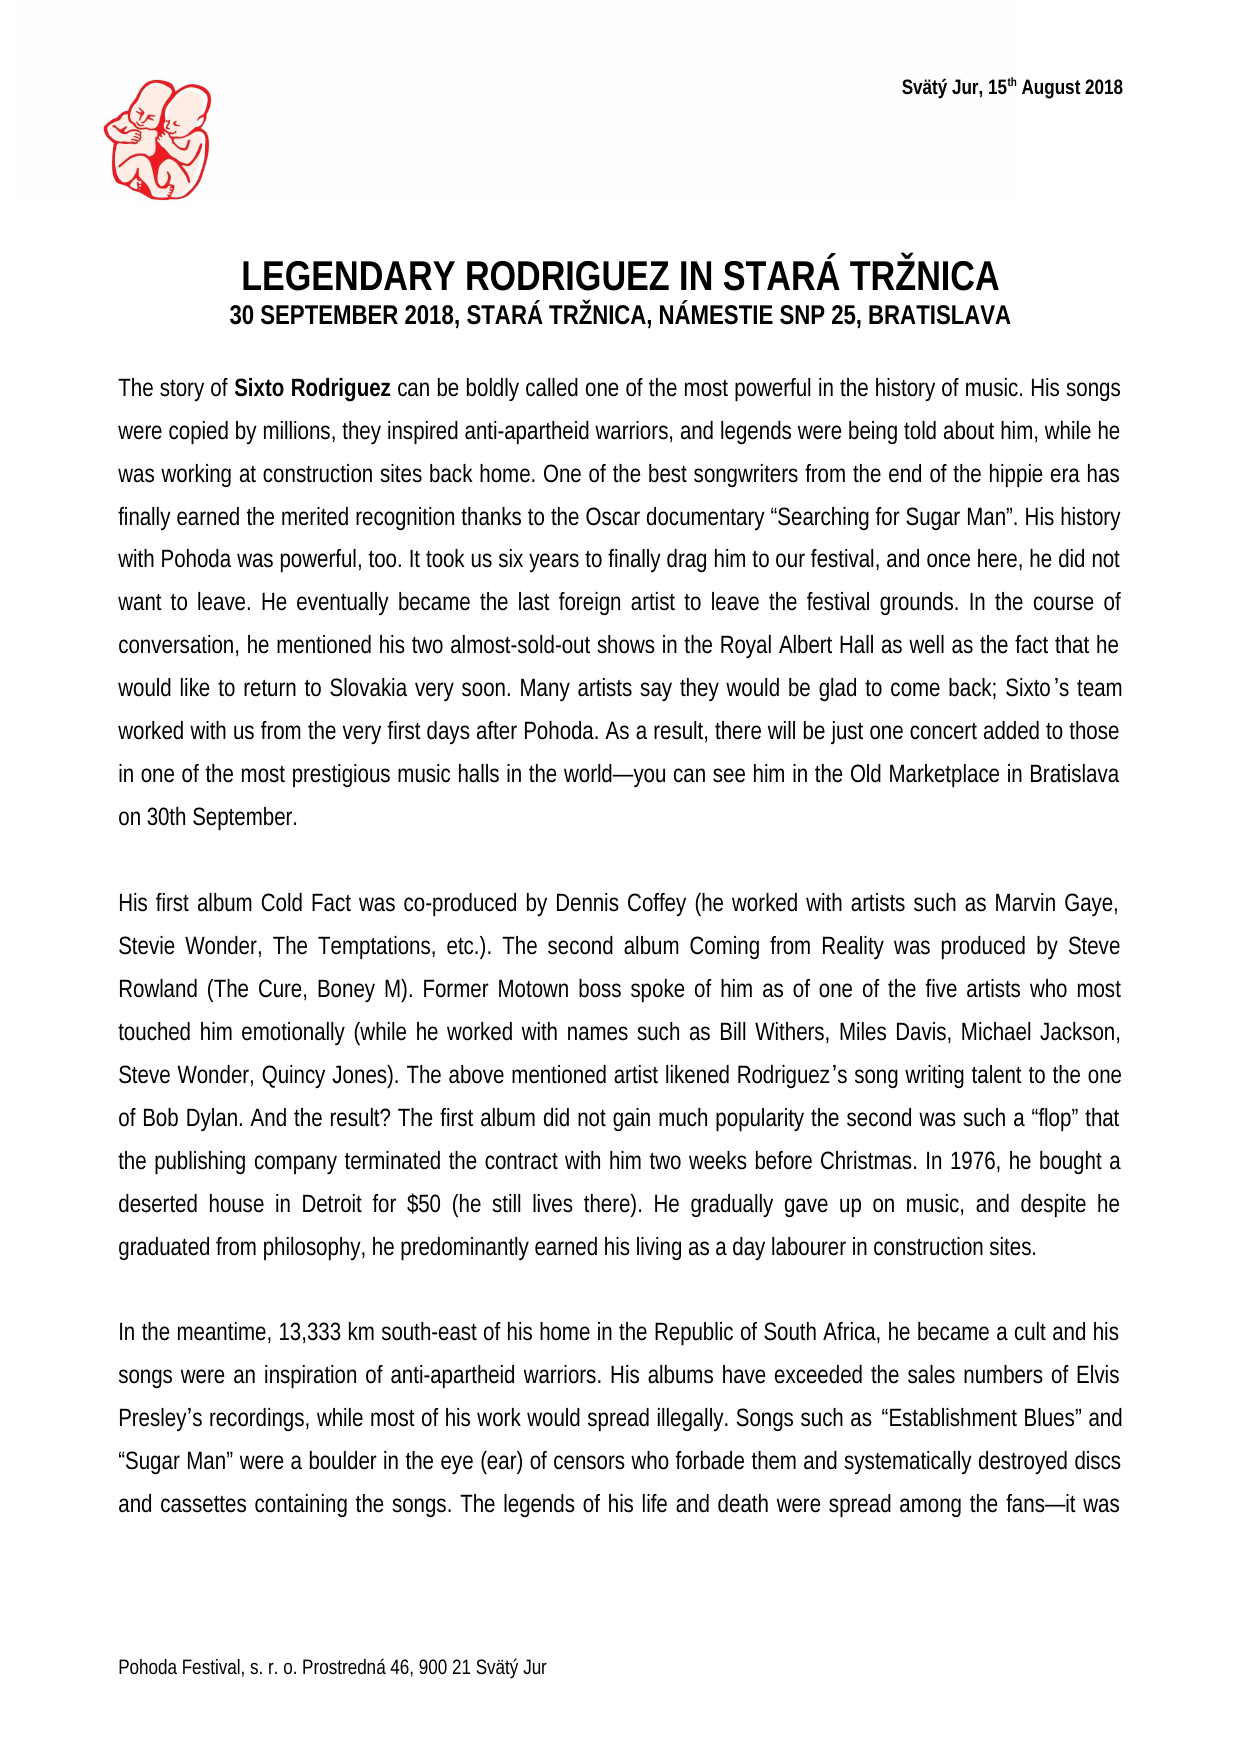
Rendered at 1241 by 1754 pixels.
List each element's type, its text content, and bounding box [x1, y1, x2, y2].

text His first album Cold Fact was co-produced by Dennis Coffey (he worked with artists such as Marvin Gaye, Stevie Wonder, The Temptations, etc.). The second album Coming from Reality was produced by Steve Rowland (The Cure, Boney M). Former Motown boss spoke of him as of one of the five artists who most touched him emotionally (while he worked with names such as Bill Withers, Miles Davis, Michael Jackson, Steve Wonder, Quincy Jones). The above mentioned artist likened Rodriguezʼs song writing talent to the one of Bob Dylan. And the result? The first album did not gain much popularity the second was such a “flop” that the publishing company terminated the contract with him two weeks before Christmas. In 1976, he bought a deserted house in Detroit for $50 (he still lives there). He gradually gave up on music, and despite he graduated from philosophy, he predominantly earned his living as a day labourer in construction sites. [118, 888, 1123, 1260]
list LEGENDARY RODRIGUEZ IN STARÁ TRŽNICA [118, 251, 1123, 299]
text 30 SEPTEMBER 2018, STARÁ TRŽNICA, NÁMESTIE SNP 25, BRATISLAVA [118, 299, 1123, 330]
picture [12, 0, 1017, 206]
text The story of Sixto Rodriguez can be boldly called one of the most powerful in the history of music. His songs were copied by millions, they inspired anti-apartheid warriors, and legends were being told about him, while he was working at construction sites back home. One of the best songwriters from the end of the hippie era has finally earned the merited recognition thanks to the Oscar documentary “Searching for Sugar Man”. His history with Pohoda was powerful, too. It took us six years to finally drag him to our festival, and once here, he did not want to leave. He eventually became the last foreign artist to leave the festival grounds. In the course of conversation, he mentioned his two almost-sold-out shows in the Royal Albert Hall as well as the fact that he would like to return to Slovakia very soon. Many artists say they would be glad to come back; Sixtoʼs team worked with us from the very first days after Pohoda. As a result, there will be just one concert added to those in one of the most prestigious music halls in the world—you can see him in the Old Marketplace in Bratislava on 30th September. [118, 373, 1123, 831]
